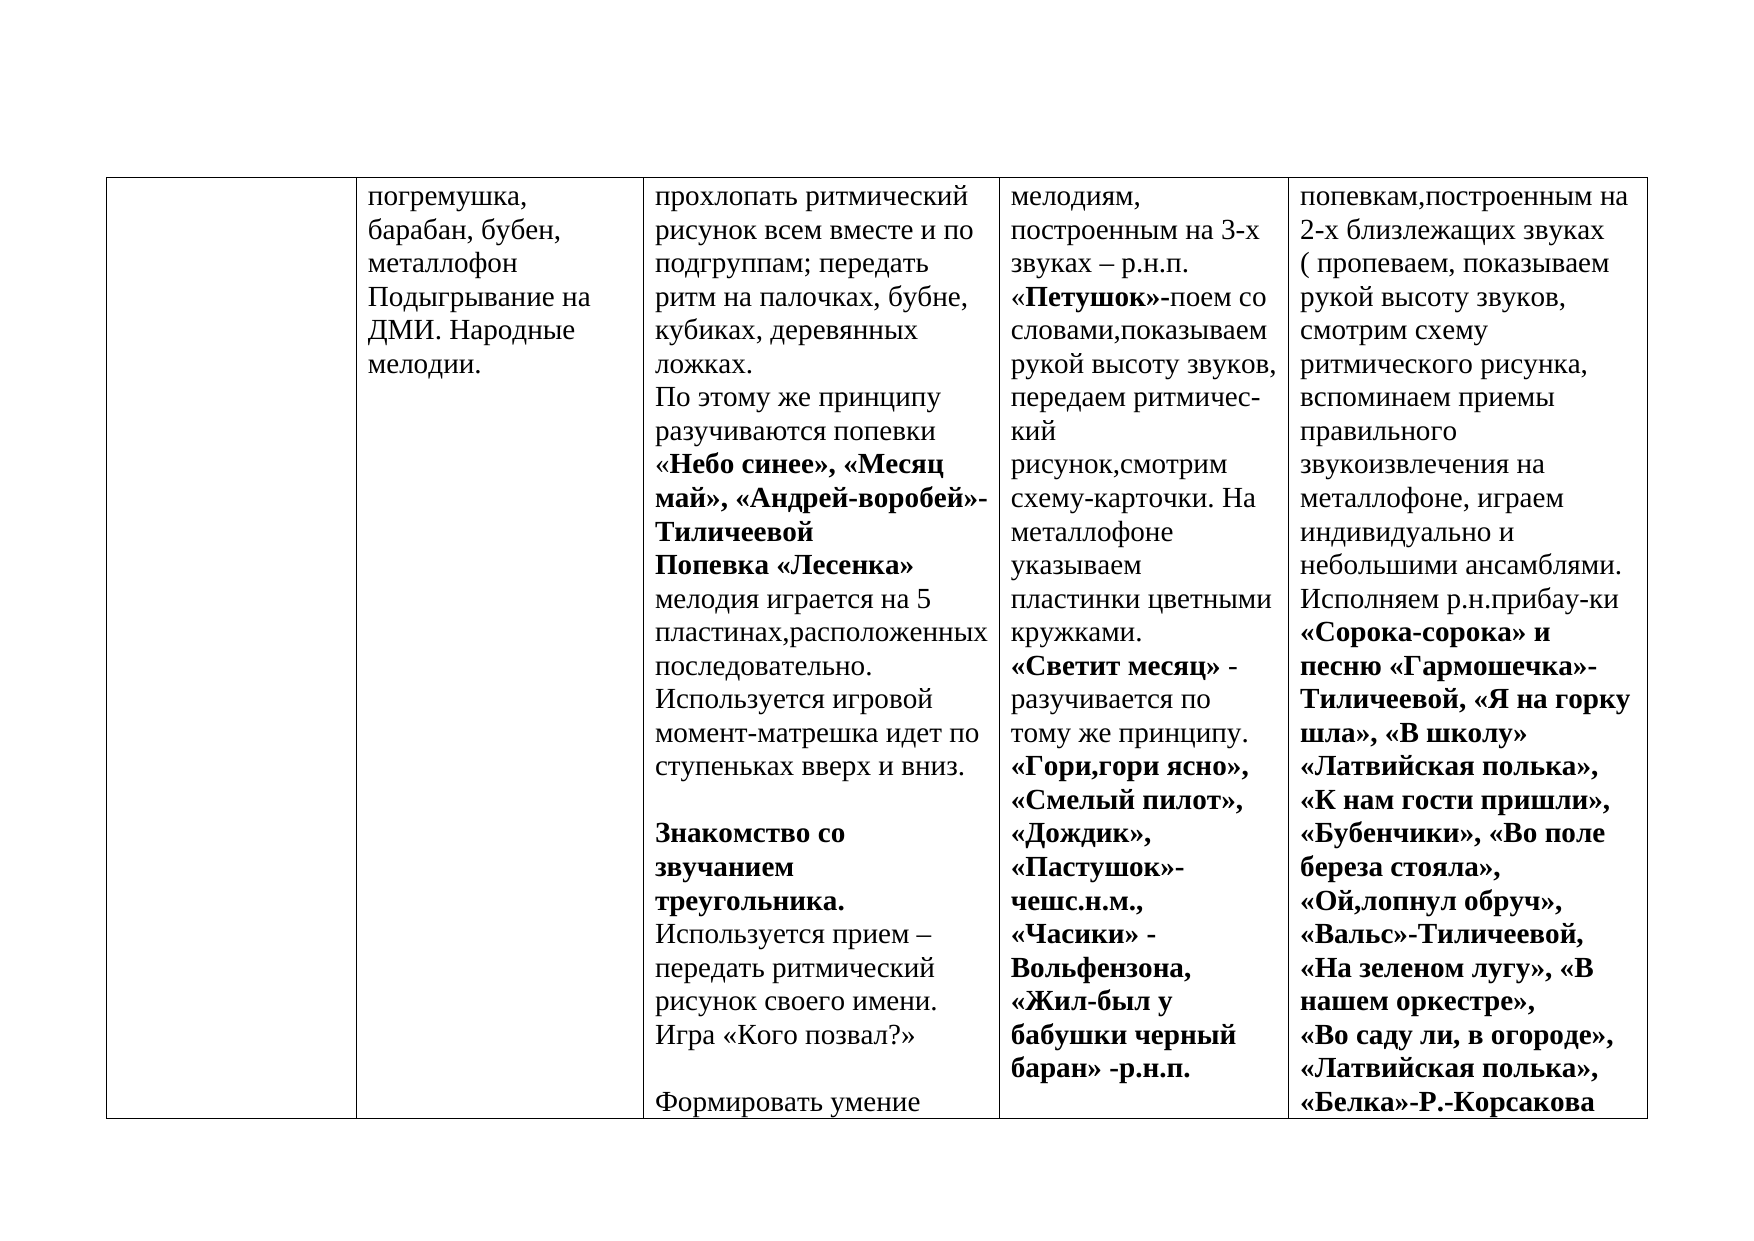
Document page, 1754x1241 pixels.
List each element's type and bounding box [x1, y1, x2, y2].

table_cell [1000, 178, 1288, 1117]
table_cell [644, 178, 999, 1117]
table_cell [1289, 178, 1647, 1117]
table_cell [107, 178, 356, 1117]
table_cell [357, 178, 643, 1117]
